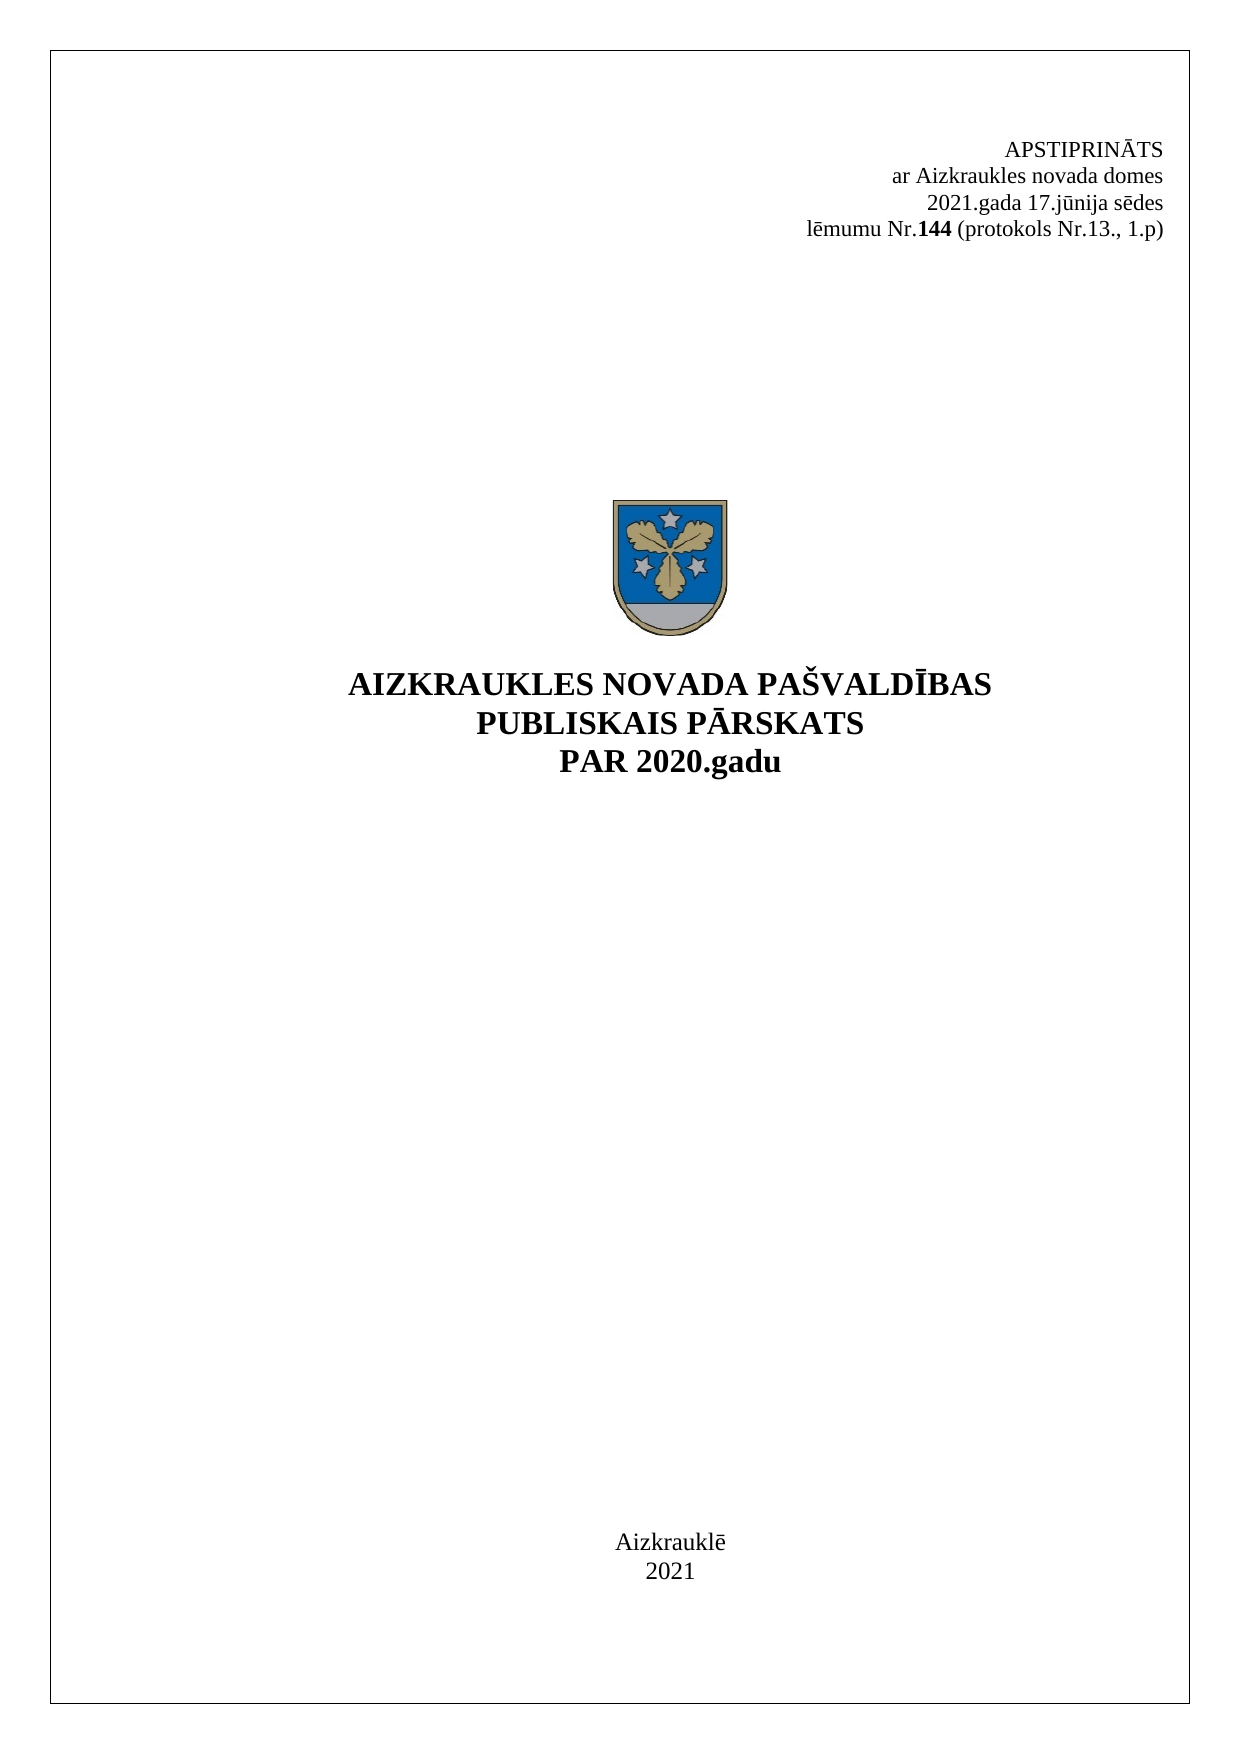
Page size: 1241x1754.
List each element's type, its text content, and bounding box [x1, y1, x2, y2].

text PAR 2020.gadu [177, 741, 1163, 779]
text lēmumu Nr.144 (protokols Nr.13., 1.p) [177, 215, 1163, 241]
text Aizkrauklē [177, 1527, 1163, 1556]
text AIZKRAUKLES NOVADA PAŠVALDĪBAS [177, 664, 1163, 703]
text 2021.gada 17.jūnija sēdes [177, 188, 1163, 215]
text 2021 [177, 1556, 1163, 1584]
text APSTIPRINĀTS [177, 136, 1163, 162]
picture [612, 500, 728, 636]
text ar Aizkraukles novada domes [177, 162, 1163, 188]
text PUBLISKAIS PĀRSKATS [177, 703, 1163, 741]
